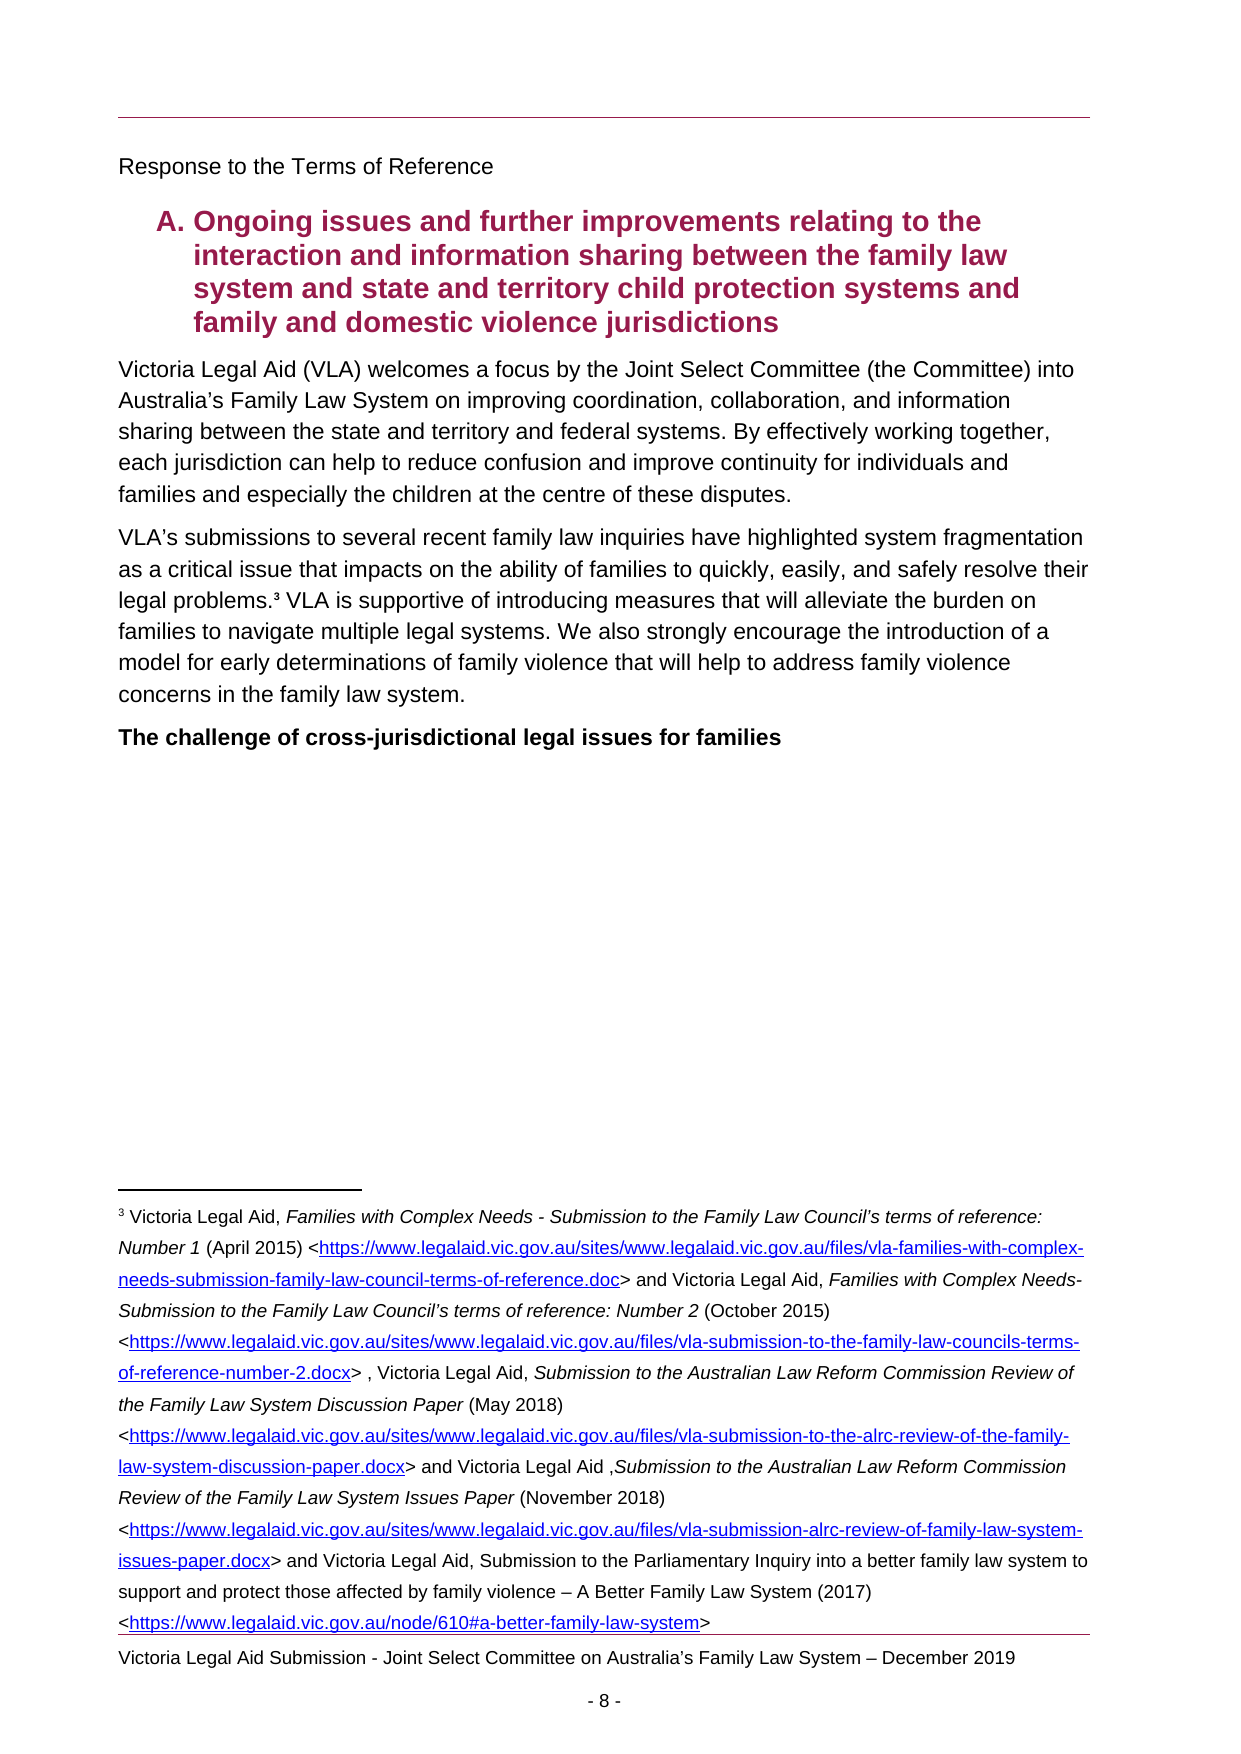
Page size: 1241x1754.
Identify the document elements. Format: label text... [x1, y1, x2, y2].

text Victoria Legal Aid (VLA) welcomes a focus by the Joint Select Committee (the Committee) into Australia’s Family Law System on improving coordination, collaboration, and information sharing between the state and territory and federal systems. By effectively working together, each jurisdiction can help to reduce confusion and improve continuity for individuals and families and especially the children at the centre of these disputes. [118, 351, 1090, 507]
text VLA’s submissions to several recent family law inquiries have highlighted system fragmentation as a critical issue that impacts on the ability of families to quickly, easily, and safely resolve their legal problems. VLA is supportive of introducing measures that will alleviate the burden on families to navigate multiple legal systems. We also strongly encourage the introduction of a model for early determinations of family violence that will help to address family violence concerns in the family law system. [118, 519, 1090, 707]
subtitle Ongoing issues and further improvements relating to the interaction and information sharing between the family law system and state and territory child protection systems and family and domestic violence jurisdictions [156, 204, 1090, 338]
text The challenge of cross-jurisdictional legal issues for families [118, 719, 1090, 751]
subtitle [118, 148, 1090, 179]
